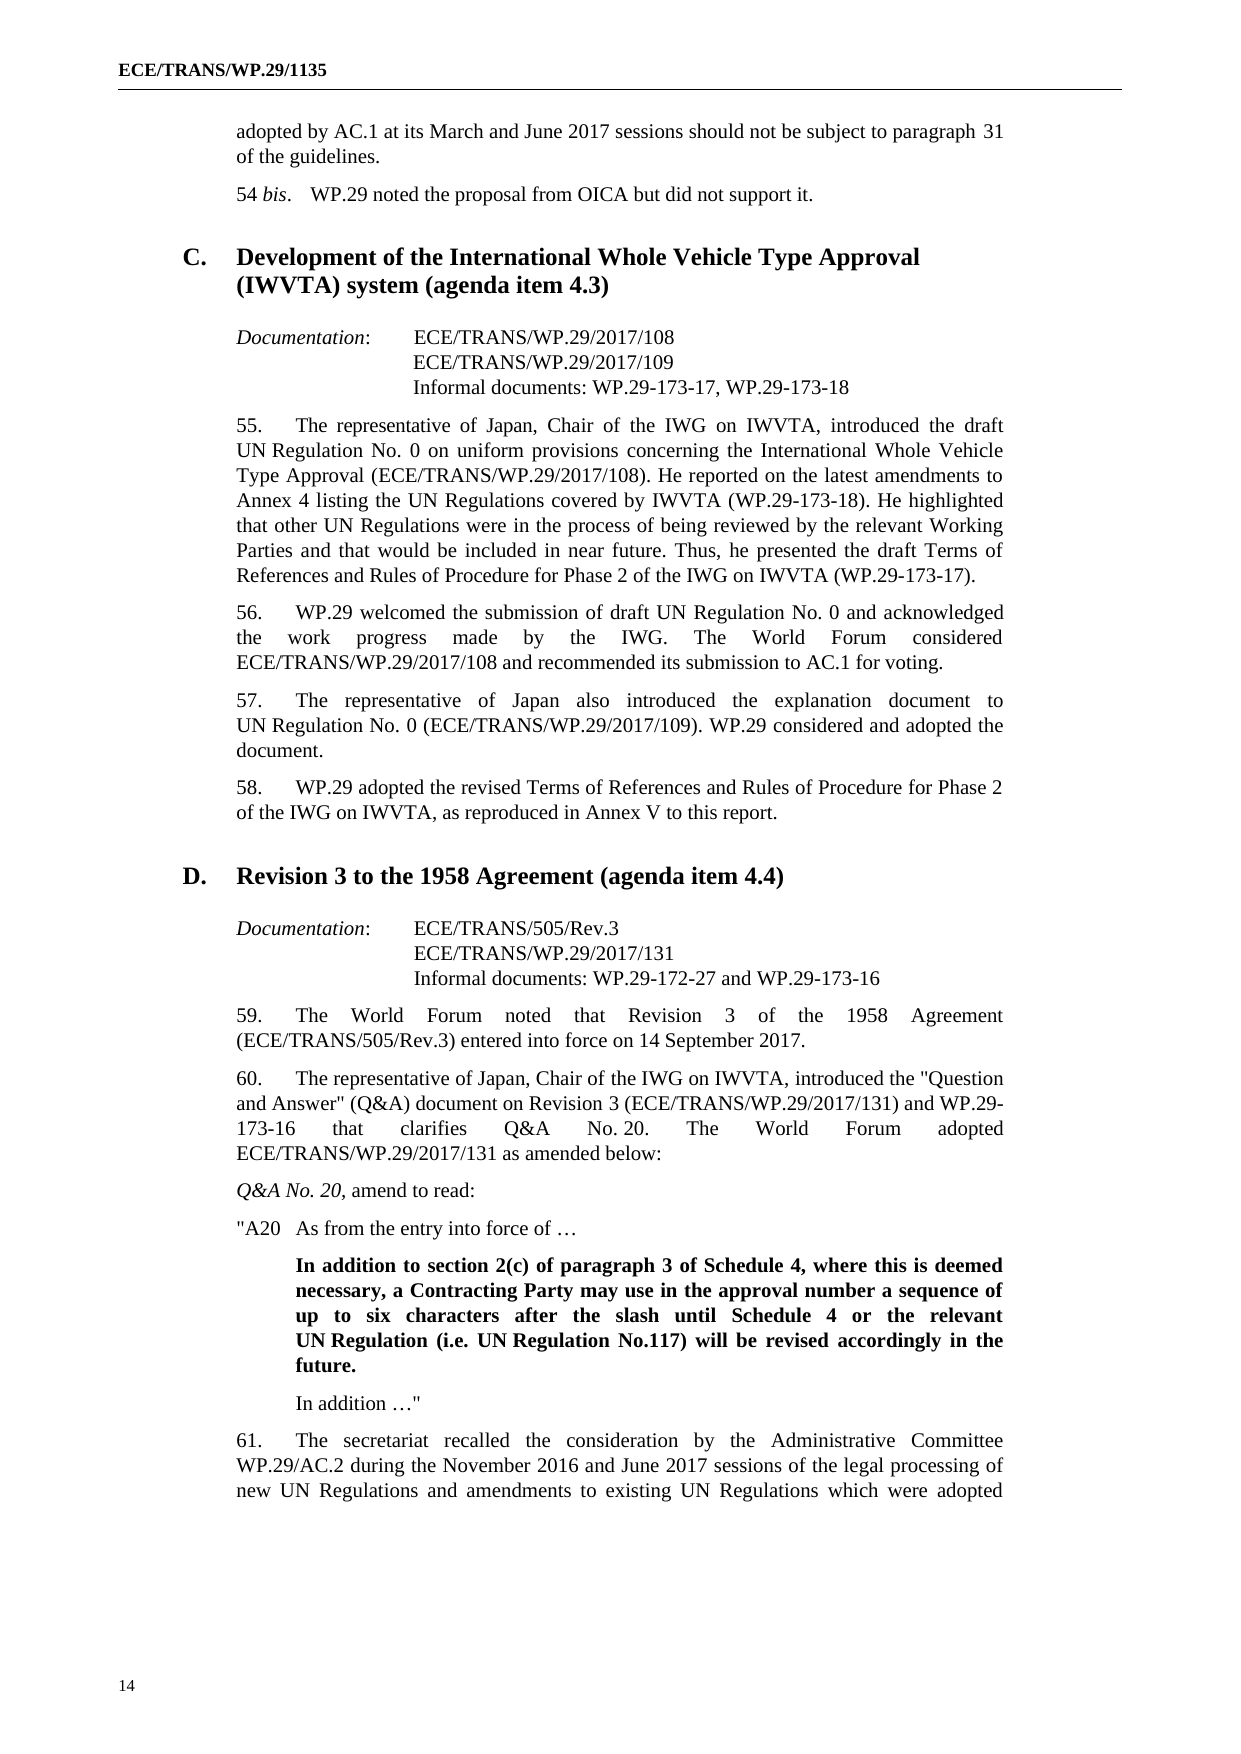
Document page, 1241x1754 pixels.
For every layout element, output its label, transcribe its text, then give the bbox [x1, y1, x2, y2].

text Informal documents: WP.29-172-27 and WP.29-173-16 [354, 965, 1004, 990]
text Documentation: ECE/TRANS/505/Rev.3 [236, 915, 1004, 940]
text 57. The representative of Japan also introduced the explanation document to UN Regulation No. 0 (ECE/TRANS/WP.29/2017/109). WP.29 considered and adopted the document. [236, 687, 1004, 762]
text 59. The World Forum noted that Revision 3 of the 1958 Agreement (ECE/TRANS/505/Rev.3) entered into force on 14 September 2017. [236, 1002, 1004, 1052]
text In addition …" [236, 1390, 1004, 1415]
text 56. WP.29 welcomed the submission of draft UN Regulation No. 0 and acknowledged the work progress made by the IWG. The World Forum considered ECE/TRANS/WP.29/2017/108 and recommended its submission to AC.1 for voting. [236, 599, 1004, 674]
text C. Development of the International Whole Vehicle Type Approval (IWVTA) system (agenda item 4.3) [118, 243, 1004, 299]
text Q&A No. 20, amend to read: [236, 1177, 1004, 1202]
text 58. WP.29 adopted the revised Terms of References and Rules of Procedure for Phase 2 of the IWG on IWVTA, as reproduced in Annex V to this report. [236, 774, 1004, 824]
text ECE/TRANS/WP.29/2017/131 [354, 940, 1004, 965]
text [236, 1427, 1004, 1502]
text ECE/TRANS/WP.29/2017/109 [354, 349, 1004, 374]
text D. Revision 3 to the 1958 Agreement (agenda item 4.4) [118, 862, 1004, 890]
text "A20 As from the entry into force of … [236, 1215, 1004, 1240]
text Documentation: ECE/TRANS/WP.29/2017/108 [236, 324, 1004, 349]
text Informal documents: WP.29-173-17, WP.29-173-18 [413, 374, 1004, 399]
text In addition to section 2(c) of paragraph 3 of Schedule 4, where this is deemed necessary, a Contracting Party may use in the approval number a sequence of up to six characters after the slash until Schedule 4 or the relevant UN Regulation (i.e. UN Regulation No.117) will be revised accordingly in the future. [236, 1252, 1004, 1377]
text 60. The representative of Japan, Chair of the IWG on IWVTA, introduced the "Question and Answer" (Q&A) document on Revision 3 (ECE/TRANS/WP.29/2017/131) and WP.29-173-16 that clarifies Q&A No. 20. The World Forum adopted ECE/TRANS/WP.29/2017/131 as amended below: [236, 1065, 1004, 1165]
text 55. The representative of Japan, Chair of the IWG on IWVTA, introduced the draft UN Regulation No. 0 on uniform provisions concerning the International Whole Vehicle Type Approval (ECE/TRANS/WP.29/2017/108). He reported on the latest amendments to Annex 4 listing the UN Regulations covered by IWVTA (WP.29-173-18). He highlighted that other UN Regulations were in the process of being reviewed by the relevant Working Parties and that would be included in near future. Thus, he presented the draft Terms of References and Rules of Procedure for Phase 2 of the IWG on IWVTA (WP.29-173-17). [236, 412, 1004, 587]
text 54 bis. WP.29 noted the proposal from OICA but did not support it. [236, 181, 1004, 206]
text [236, 118, 1004, 168]
